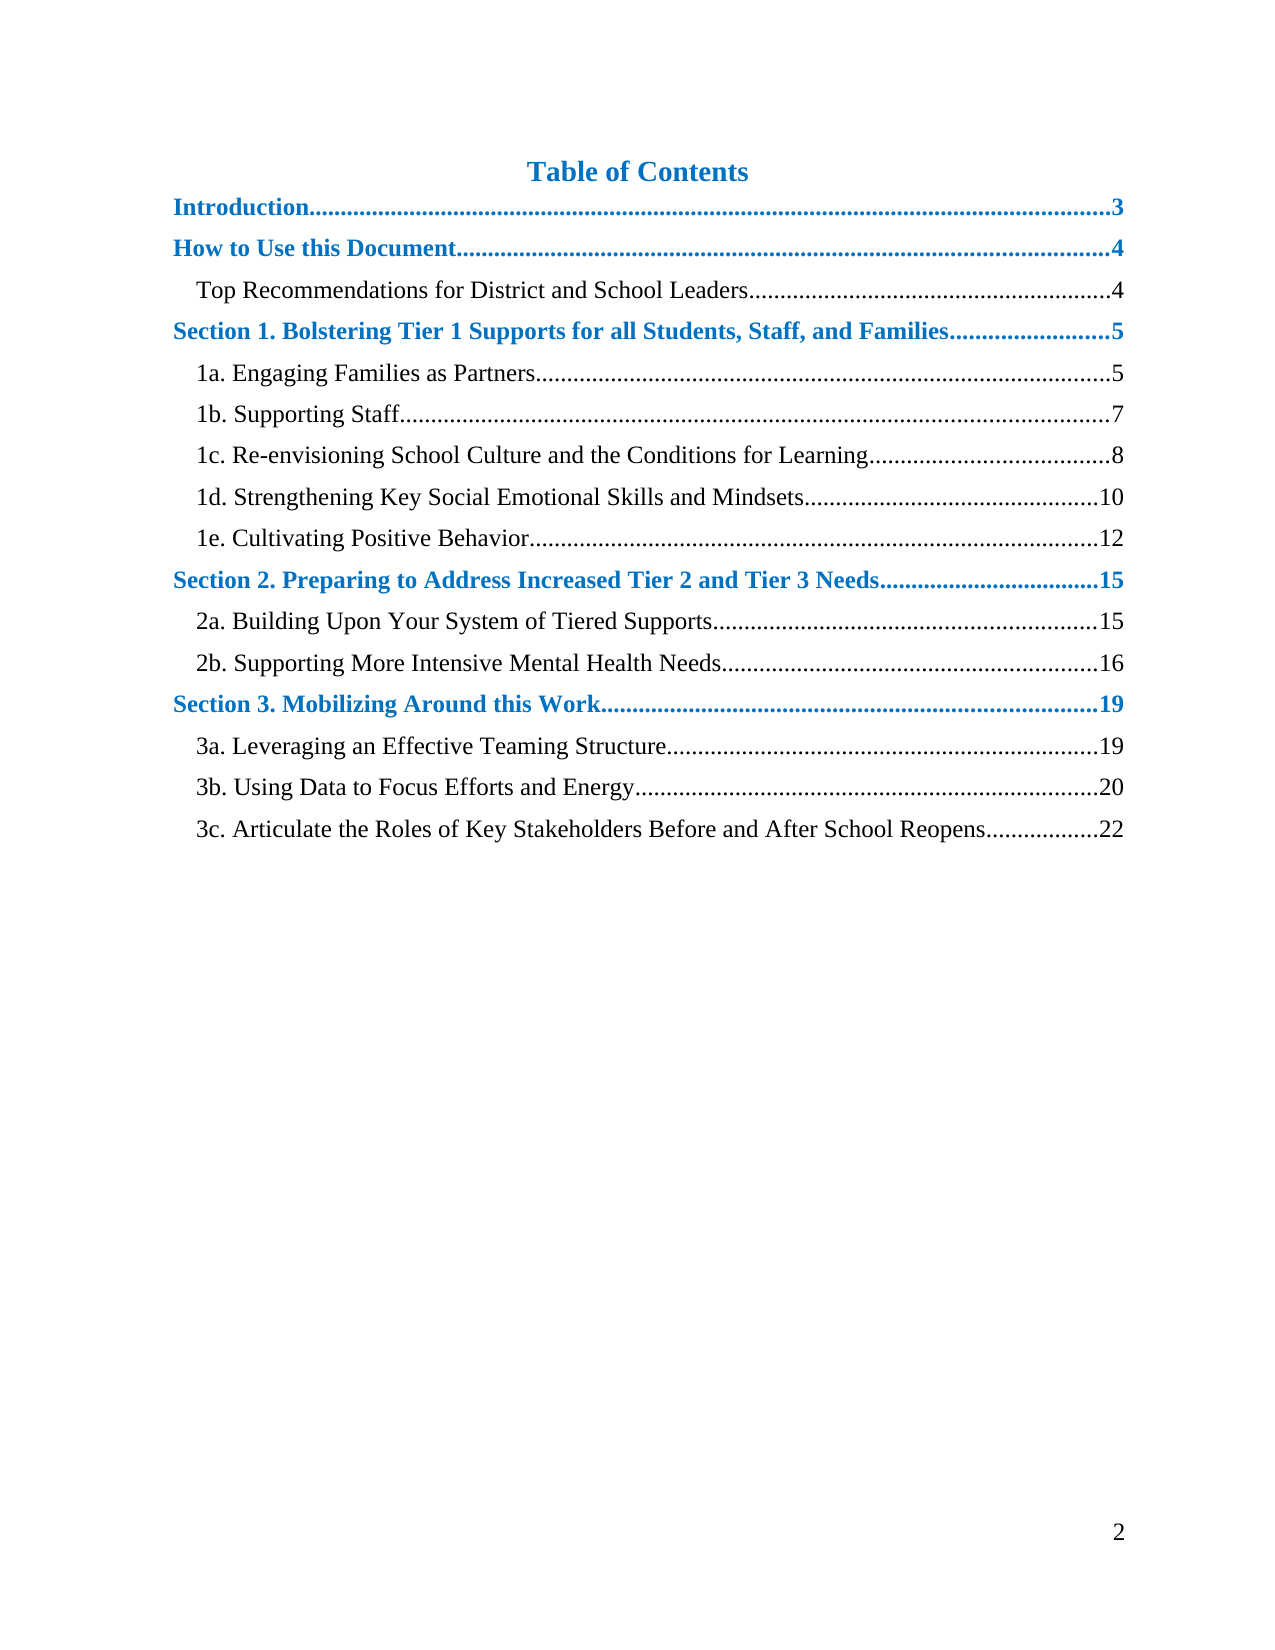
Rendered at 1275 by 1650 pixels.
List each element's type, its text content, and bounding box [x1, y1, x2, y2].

text 3b. Using Data to Focus Efforts and Energy 20 [196, 772, 1125, 801]
text 2b. Supporting More Intensive Mental Health Needs 16 [196, 648, 1125, 677]
text 1a. Engaging Families as Partners 5 [196, 358, 1125, 386]
text 1c. Re-envisioning School Culture and the Conditions for Learning 8 [196, 441, 1125, 469]
text 1b. Supporting Staff 7 [196, 399, 1125, 428]
text Top Recommendations for District and School Leaders 4 [196, 275, 1125, 303]
text 2a. Building Upon Your System of Tiered Supports 15 [196, 606, 1125, 635]
text 3c. Articulate the Roles of Key Stakeholders Before and After School Reopens 22 [196, 814, 1125, 842]
text How to Use this Document 4 [173, 233, 1125, 262]
text 3a. Leveraging an Effective Teaming Structure 19 [196, 731, 1125, 759]
text Introduction 3 [173, 192, 1125, 221]
text 1d. Strengthening Key Social Emotional Skills and Mindsets 10 [196, 482, 1125, 511]
text 1e. Cultivating Positive Behavior 12 [196, 523, 1125, 552]
text Section 3. Mobilizing Around this Work 19 [173, 689, 1125, 718]
text Table of Contents [150, 154, 1125, 188]
text Section 1. Bolstering Tier 1 Supports for all Students, Staff, and Families 5 [173, 316, 1125, 345]
text Section 2. Preparing to Address Increased Tier 2 and Tier 3 Needs 15 [173, 565, 1125, 594]
